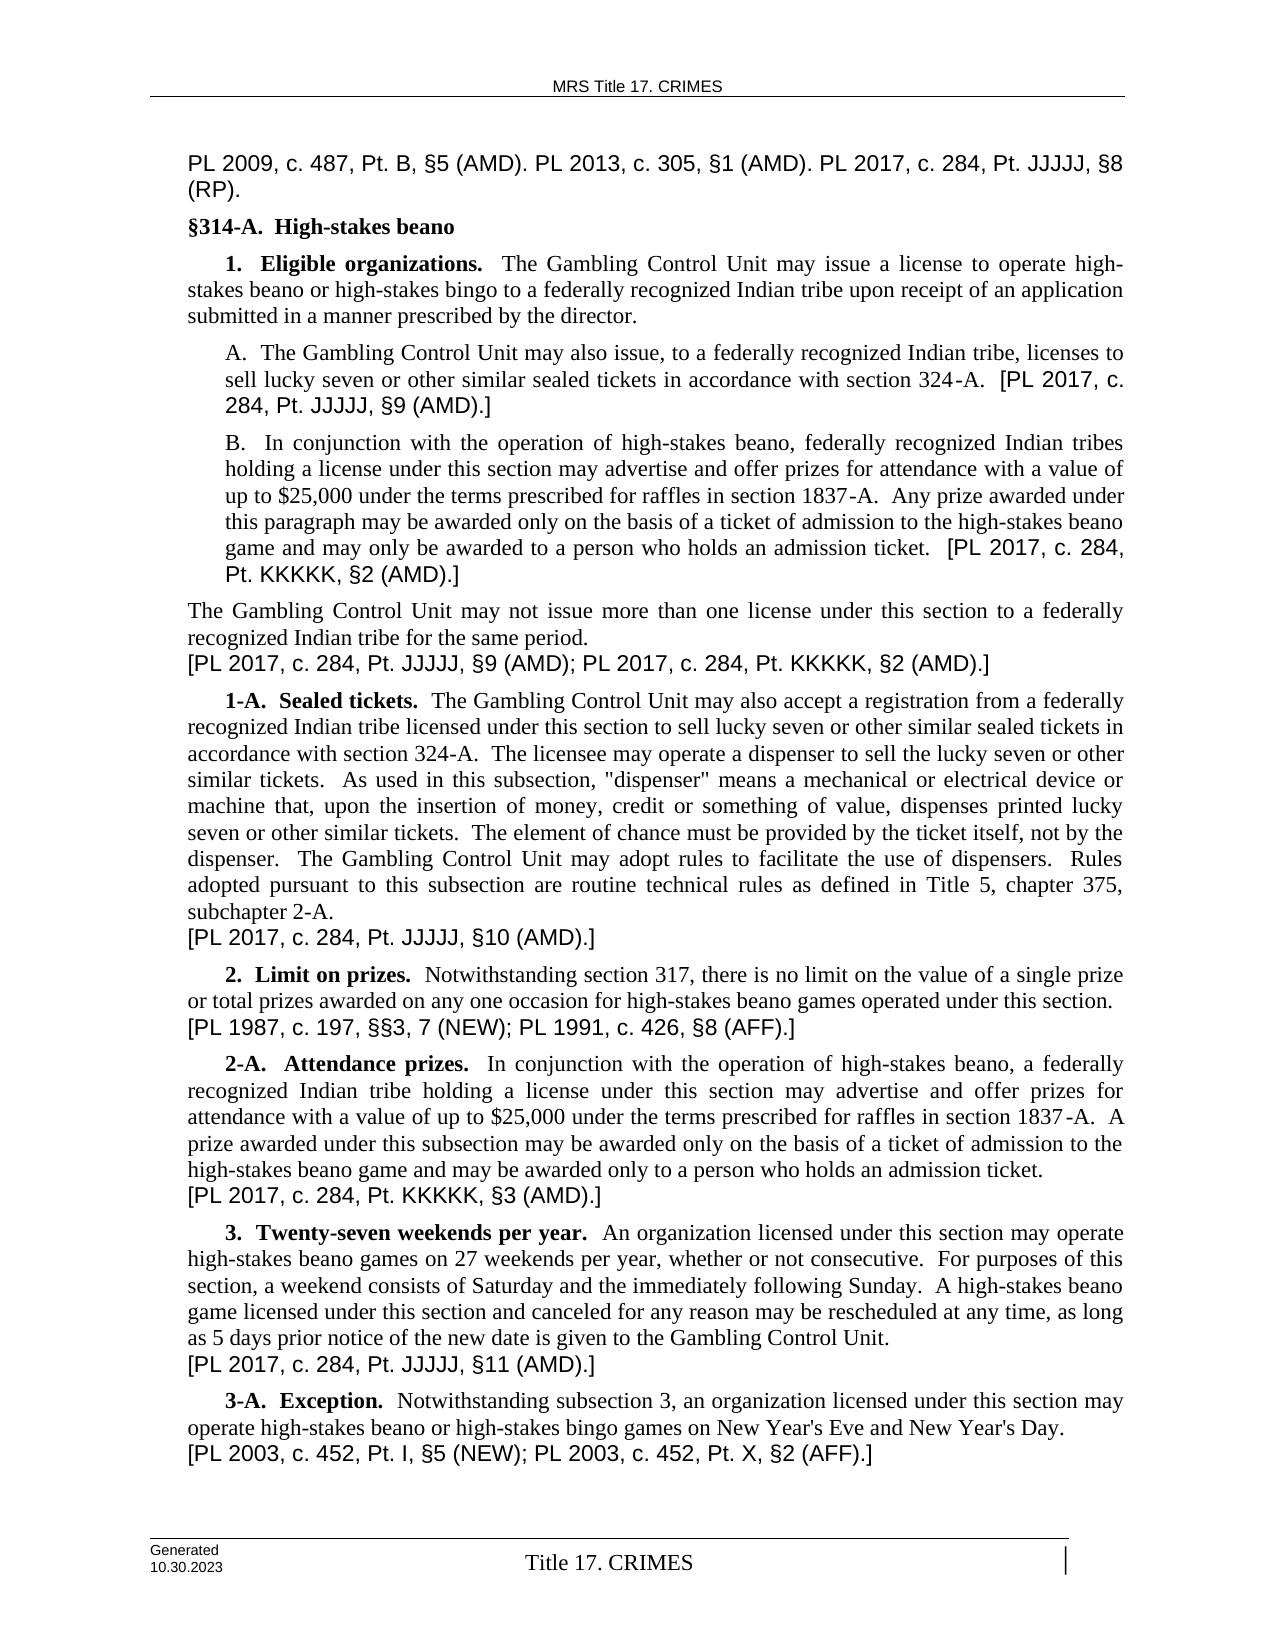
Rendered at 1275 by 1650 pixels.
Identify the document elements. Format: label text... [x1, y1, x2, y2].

text [PL 2017, c. 284, Pt. JJJJJ, §9 (AMD); PL 2017, c. 284, Pt. KKKKK, §2 (AMD).] [187, 650, 1125, 677]
text 1-A. Sealed tickets. The Gambling Control Unit may also accept a registration from a federally recognized Indian tribe licensed under this section to sell lucky seven or other similar sealed tickets in accordance with section 324‑A. The licensee may operate a dispenser to sell the lucky seven or other similar tickets. As used in this subsection, "dispenser" means a mechanical or electrical device or machine that, upon the insertion of money, credit or something of value, dispenses printed lucky seven or other similar tickets. The element of chance must be provided by the ticket itself, not by the dispenser. The Gambling Control Unit may adopt rules to facilitate the use of dispensers. Rules adopted pursuant to this subsection are routine technical rules as defined in Title 5, chapter 375, subchapter 2‑A. [187, 687, 1125, 924]
text The Gambling Control Unit may not issue more than one license under this section to a federally recognized Indian tribe for the same period. [187, 598, 1125, 650]
text [PL 2017, c. 284, Pt. JJJJJ, §10 (AMD).] [187, 924, 1125, 951]
text 1. Eligible organizations. The Gambling Control Unit may issue a license to operate high-stakes beano or high-stakes bingo to a federally recognized Indian tribe upon receipt of an application submitted in a manner prescribed by the director. [187, 250, 1125, 329]
text 2-A. Attendance prizes. In conjunction with the operation of high-stakes beano, a federally recognized Indian tribe holding a license under this section may advertise and offer prizes for attendance with a value of up to $25,000 under the terms prescribed for raffles in section 1837‑A. A prize awarded under this subsection may be awarded only on the basis of a ticket of admission to the high-stakes beano game and may be awarded only to a person who holds an admission ticket. [187, 1051, 1125, 1182]
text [187, 150, 1125, 203]
text 3-A. Exception. Notwithstanding subsection 3, an organization licensed under this section may operate high-stakes beano or high-stakes bingo games on New Year's Eve and New Year's Day. [187, 1388, 1125, 1440]
text B. In conjunction with the operation of high-stakes beano, federally recognized Indian tribes holding a license under this section may advertise and offer prizes for attendance with a value of up to $25,000 under the terms prescribed for raffles in section 1837‑A. Any prize awarded under this paragraph may be awarded only on the basis of a ticket of admission to the high-stakes beano game and may only be awarded to a person who holds an admission ticket. [PL 2017, c. 284, Pt. KKKKK, §2 (AMD).] [225, 429, 1125, 587]
text §314-A. High-stakes beano [187, 213, 1125, 239]
text [PL 2017, c. 284, Pt. JJJJJ, §11 (AMD).] [187, 1351, 1125, 1377]
text [PL 2017, c. 284, Pt. KKKKK, §3 (AMD).] [187, 1182, 1125, 1209]
text 3. Twenty-seven weekends per year. An organization licensed under this section may operate high-stakes beano games on 27 weekends per year, whether or not consecutive. For purposes of this section, a weekend consists of Saturday and the immediately following Sunday. A high-stakes beano game licensed under this section and canceled for any reason may be rescheduled at any time, as long as 5 days prior notice of the new date is given to the Gambling Control Unit. [187, 1219, 1125, 1351]
text [PL 2003, c. 452, Pt. I, §5 (NEW); PL 2003, c. 452, Pt. X, §2 (AFF).] [187, 1440, 1125, 1467]
text [PL 1987, c. 197, §§3, 7 (NEW); PL 1991, c. 426, §8 (AFF).] [187, 1014, 1125, 1040]
text A. The Gambling Control Unit may also issue, to a federally recognized Indian tribe, licenses to sell lucky seven or other similar sealed tickets in accordance with section 324‑A. [PL 2017, c. 284, Pt. JJJJJ, §9 (AMD).] [225, 339, 1125, 418]
text 2. Limit on prizes. Notwithstanding section 317, there is no limit on the value of a single prize or total prizes awarded on any one occasion for high-stakes beano games operated under this section. [187, 961, 1125, 1014]
